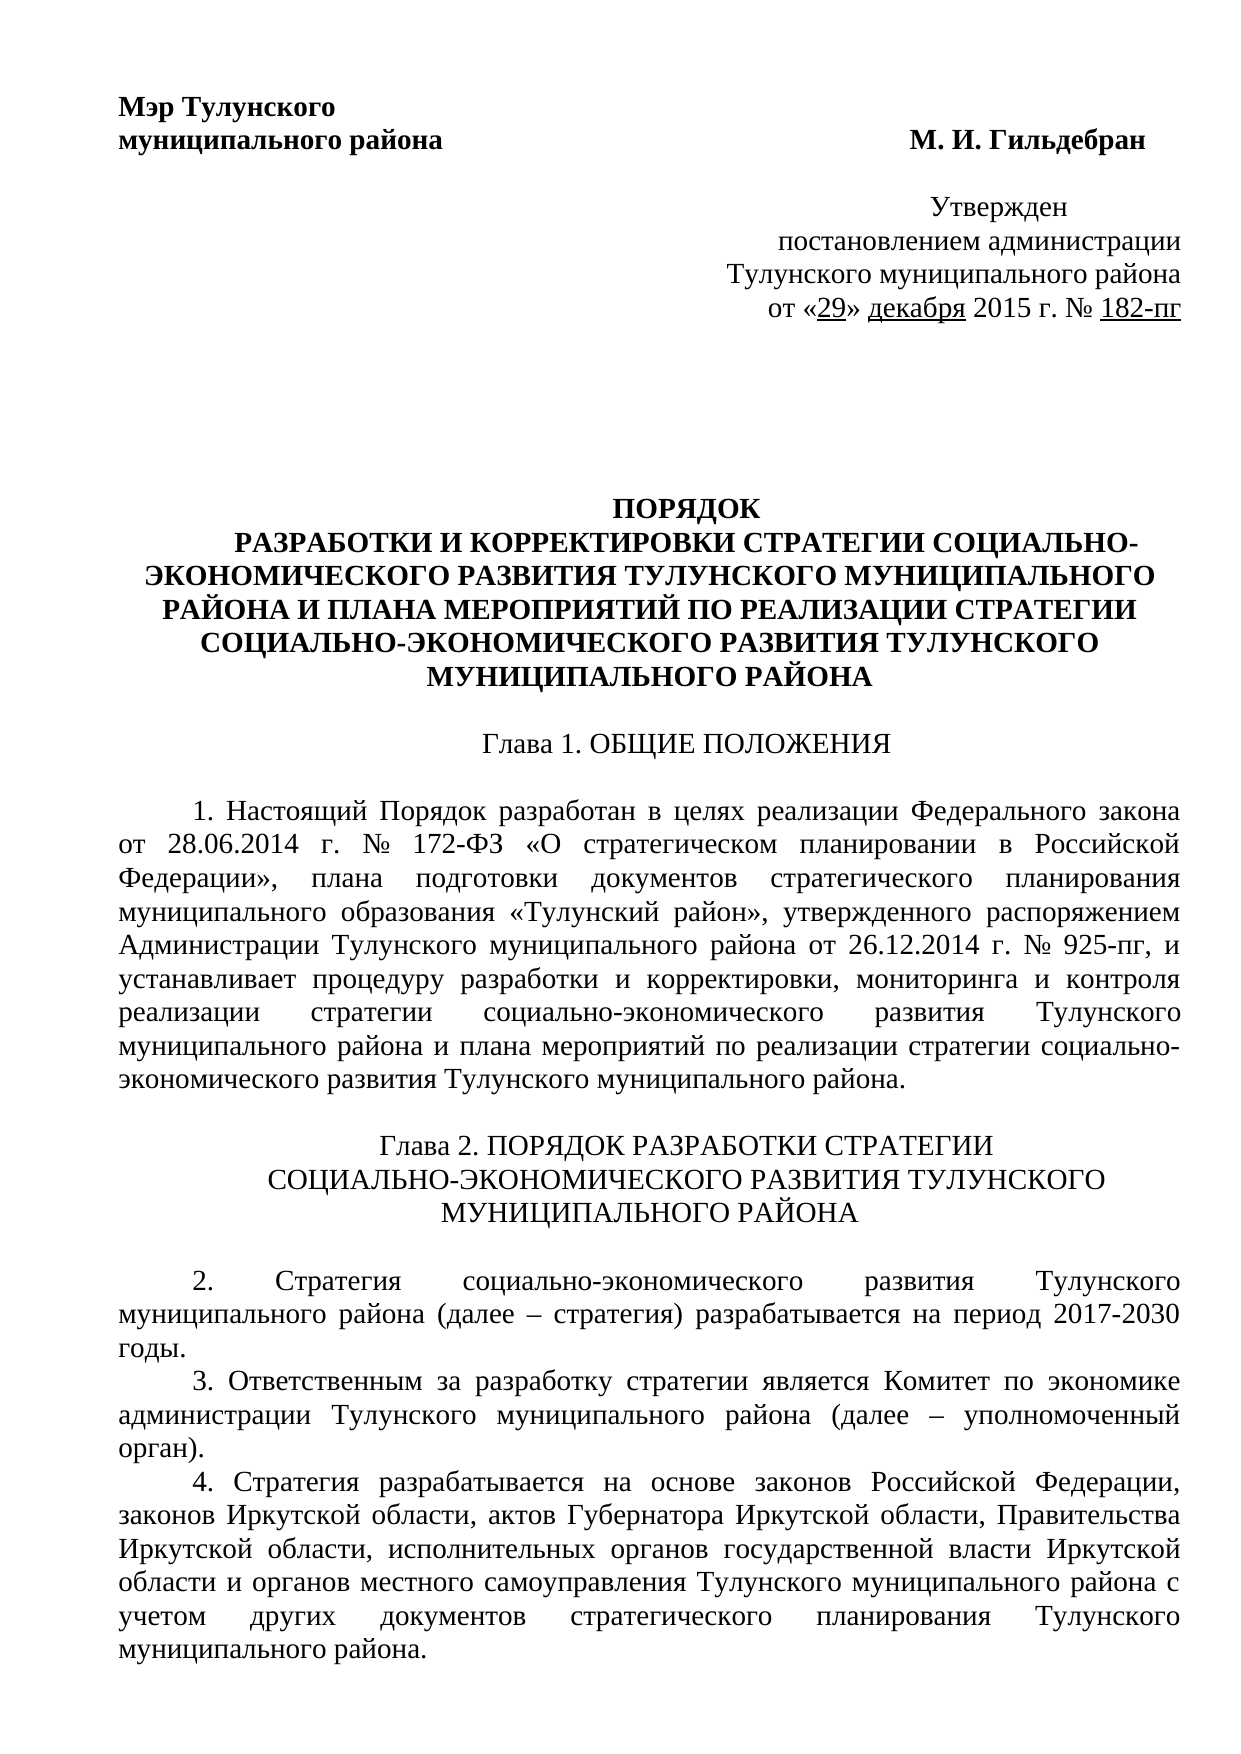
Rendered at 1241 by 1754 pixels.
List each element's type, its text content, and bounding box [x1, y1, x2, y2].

text Глава 2. ПОРЯДОК РАЗРАБОТКИ СТРАТЕГИИ [118, 1128, 1181, 1162]
text РАЗРАБОТКИ И КОРРЕКТИРОВКИ СТРАТЕГИИ СОЦИАЛЬНО-ЭКОНОМИЧЕСКОГО РАЗВИТИЯ ТУЛУНСКОГО МУНИЦИПАЛЬНОГО РАЙОНА И ПЛАНА МЕРОПРИЯТИЙ ПО РЕАЛИЗАЦИИ СТРАТЕГИИ СОЦИАЛЬНО-ЭКОНОМИЧЕСКОГО РАЗВИТИЯ ТУЛУНСКОГО МУНИЦИПАЛЬНОГО РАЙОНА [118, 525, 1181, 692]
text 4. Стратегия разрабатывается на основе законов Российской Федерации, законов Иркутской области, актов Губернатора Иркутской области, Правительства Иркутской области, исполнительных органов государственной власти Иркутской области и органов местного самоуправления Тулунского муниципального района с учетом других документов стратегического планирования Тулунского муниципального района. [118, 1464, 1181, 1665]
text Тулунского муниципального района [118, 256, 1181, 290]
text 2. Стратегия социально-экономического развития Тулунского муниципального района (далее – стратегия) разрабатывается на период 2017-2030 годы. [118, 1263, 1181, 1363]
text ПОРЯДОК [118, 491, 1181, 525]
text Глава 1. ОБЩИЕ ПОЛОЖЕНИЯ [118, 726, 1181, 759]
text Мэр Тулунского [118, 89, 1181, 122]
text Утвержден [856, 189, 1181, 223]
text от «29» декабря 2015 г. № 182-пг [118, 290, 1181, 323]
text муниципального района М. И. Гильдебран [118, 122, 1181, 156]
text 1. Настоящий Порядок разработан в целях реализации Федерального закона от 28.06.2014 г. № 172-ФЗ «О стратегическом планировании в Российской Федерации», плана подготовки документов стратегического планирования муниципального образования «Тулунский район», утвержденного распоряжением Администрации Тулунского муниципального района от 26.12.2014 г. № 925-пг, и устанавливает процедуру разработки и корректировки, мониторинга и контроля реализации стратегии социально-экономического развития Тулунского муниципального района и плана мероприятий по реализации стратегии социально-экономического развития Тулунского муниципального района. [118, 793, 1181, 1095]
text 3. Ответственным за разработку стратегии является Комитет по экономике администрации Тулунского муниципального района (далее – уполномоченный орган). [118, 1363, 1181, 1464]
text СОЦИАЛЬНО-ЭКОНОМИЧЕСКОГО РАЗВИТИЯ ТУЛУНСКОГО МУНИЦИПАЛЬНОГО РАЙОНА [118, 1162, 1181, 1229]
text постановлением администрации [118, 223, 1181, 256]
